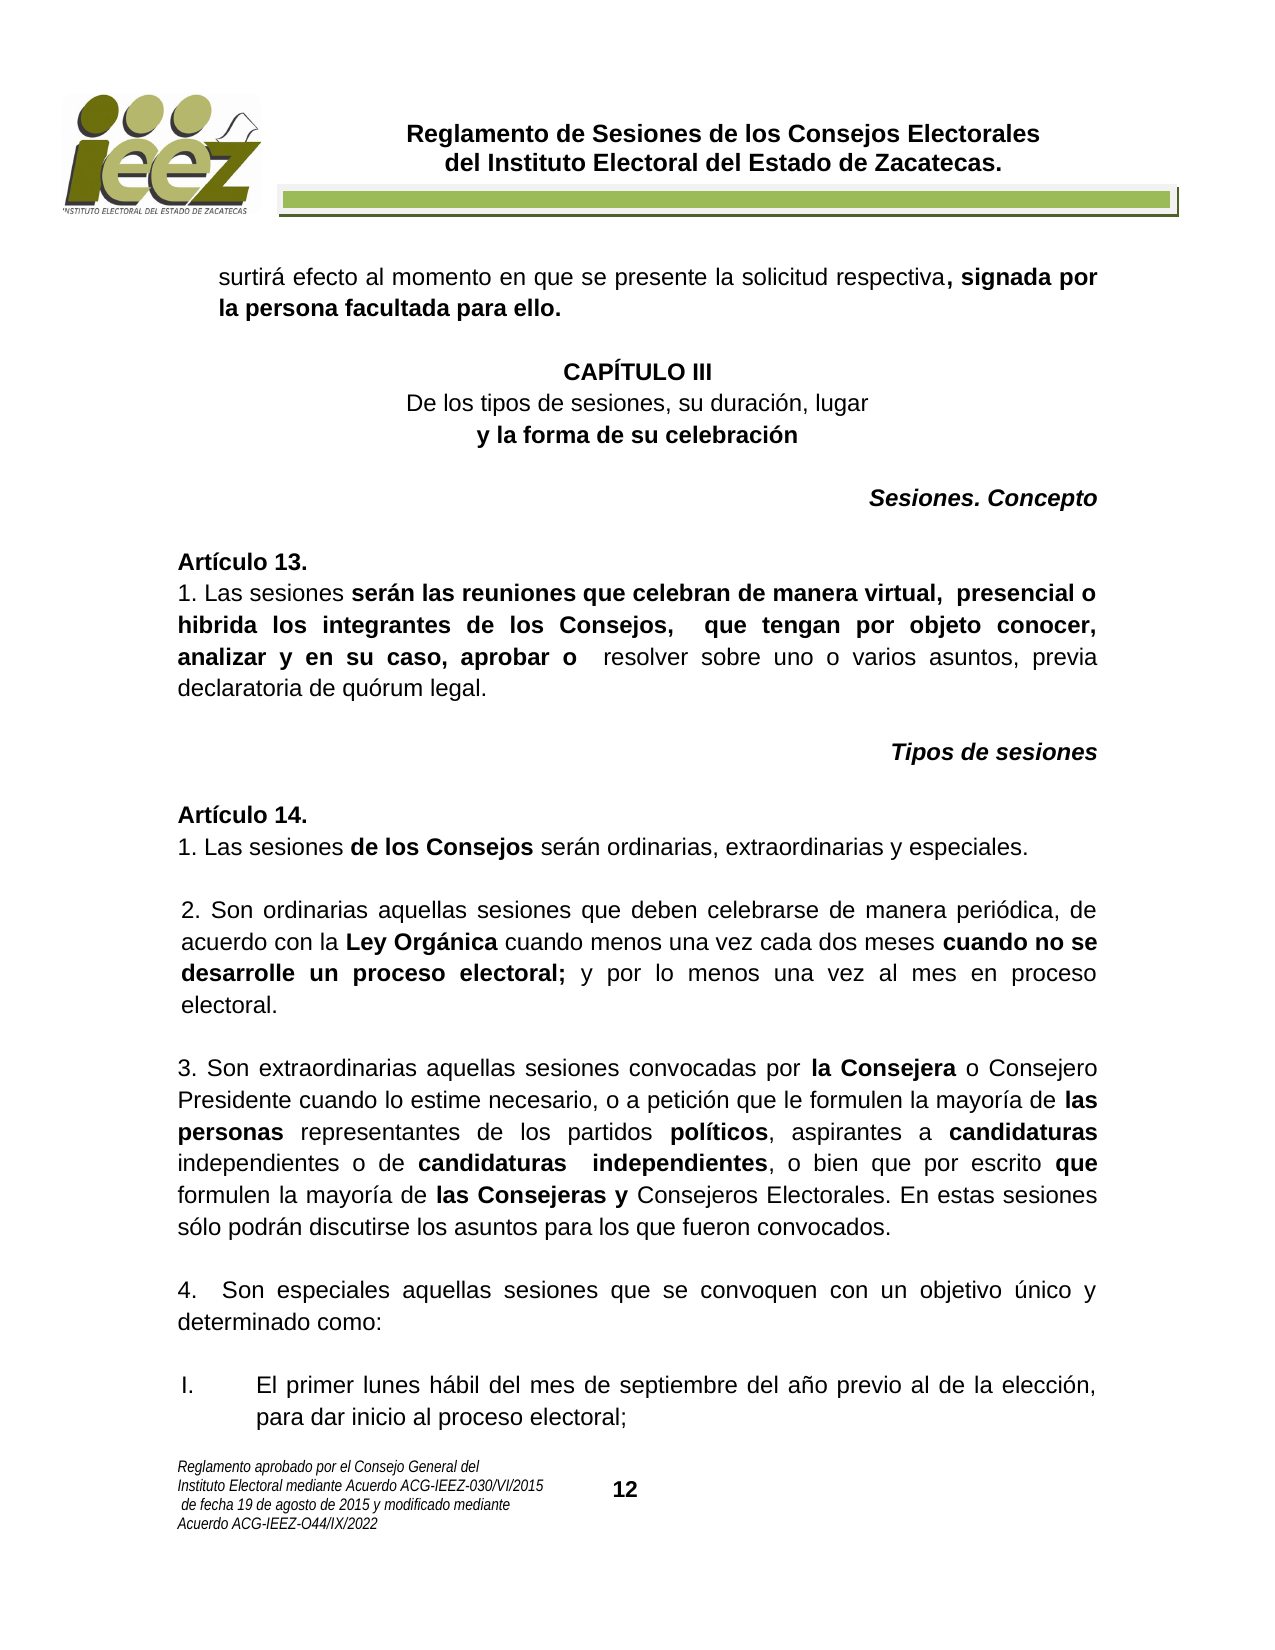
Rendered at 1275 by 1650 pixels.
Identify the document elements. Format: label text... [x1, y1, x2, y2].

text Artículo 14. [177, 801, 1098, 829]
list El primer lunes hábil del mes de septiembre del año previo al de la elección, para dar inicio al proceso electoral; [181, 1371, 1098, 1430]
text Sesiones. Concepto [177, 484, 1098, 512]
text CAPÍTULO III [177, 358, 1098, 385]
text Artículo 13. [177, 548, 1098, 575]
text 3. Son extraordinarias aquellas sesiones convocadas por la Consejera o Consejero Presidente cuando lo estime necesario, o a petición que le formulen la mayoría de las personas representantes de los partidos políticos, aspirantes a candidaturas independientes o de candidaturas independientes, o bien que por escrito que formulen la mayoría de las Consejeras y Consejeros Electorales. En estas sesiones sólo podrán discutirse los asuntos para los que fueron convocados. [177, 1054, 1098, 1240]
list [181, 263, 1098, 322]
text 1. Las sesiones de los Consejos serán ordinarias, extraordinarias y especiales. [177, 833, 1098, 860]
text 1. Las sesiones serán las reuniones que celebran de manera virtual, presencial o hibrida los integrantes de los Consejos, que tengan por objeto conocer, analizar y en su caso, aprobar o resolver sobre uno o varios asuntos, previa declaratoria de quórum legal. [177, 579, 1098, 702]
list 2. Son ordinarias aquellas sesiones que deben celebrarse de manera periódica, de acuerdo con la Ley Orgánica cuando menos una vez cada dos meses cuando no se desarrolle un proceso electoral; y por lo menos una vez al mes en proceso electoral. [181, 896, 1098, 1019]
text Tipos de sesiones [177, 738, 1098, 765]
text y la forma de su celebración [177, 421, 1098, 449]
text 4. Son especiales aquellas sesiones que se convoquen con un objetivo único y determinado como: [177, 1276, 1098, 1335]
text De los tipos de sesiones, su duración, lugar [177, 389, 1098, 417]
